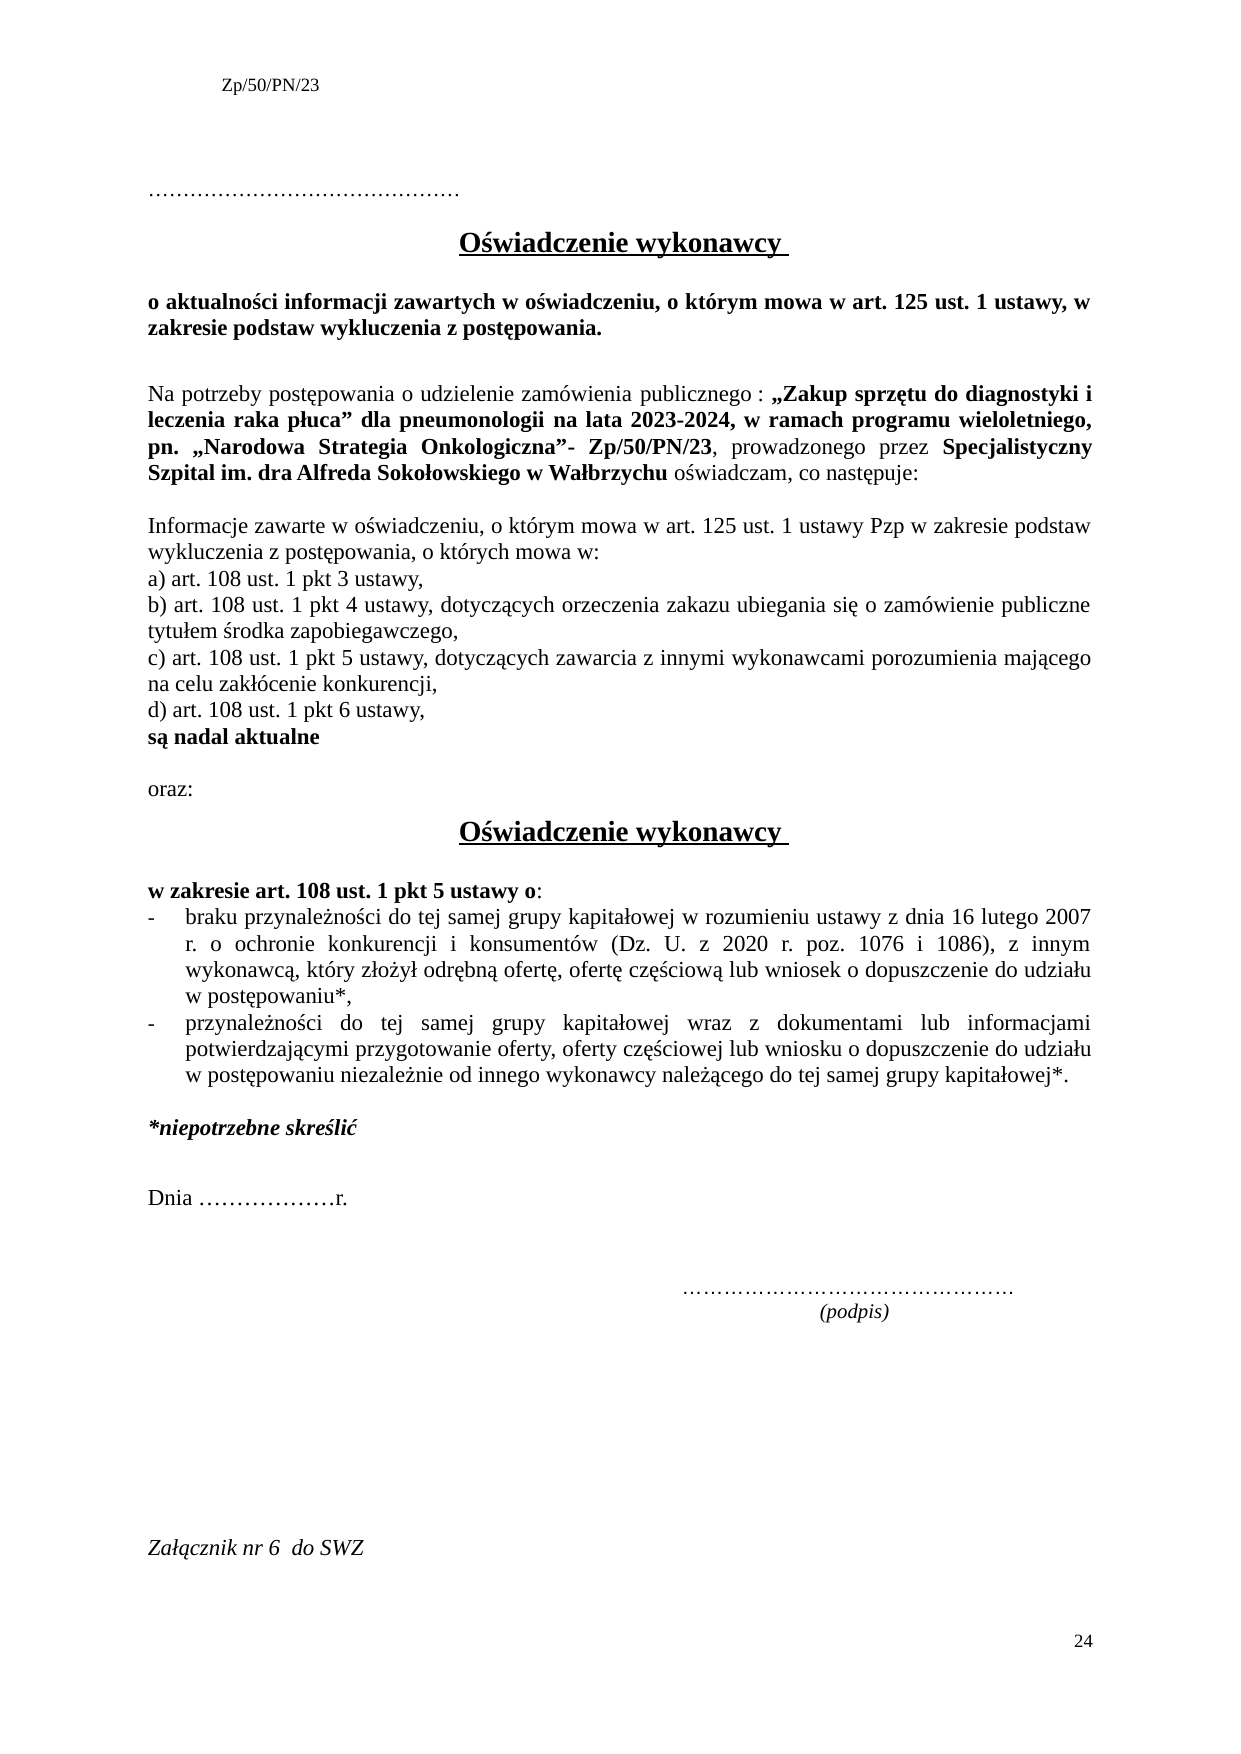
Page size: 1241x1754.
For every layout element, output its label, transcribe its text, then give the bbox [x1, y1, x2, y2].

text Na potrzeby postępowania o udzielenie zamówienia publicznego : „Zakup sprzętu do diagnostyki i leczenia raka płuca” dla pneumonologii na lata 2023-2024, w ramach programu wieloletniego, pn. „Narodowa Strategia Onkologiczna”- Zp/50/PN/23, prowadzonego przez Specjalistyczny Szpital im. dra Alfreda Sokołowskiego w Wałbrzychu oświadczam, co następuje: [148, 380, 1092, 486]
text c) art. 108 ust. 1 pkt 5 ustawy, dotyczących zawarcia z innymi wykonawcami porozumienia mającego na celu zakłócenie konkurencji, [148, 644, 1092, 696]
text są nadal aktualne [148, 723, 1092, 749]
list przynależności do tej samej grupy kapitałowej wraz z dokumentami lub informacjami potwierdzającymi przygotowanie oferty, oferty częściowej lub wniosku o dopuszczenie do udziału w postępowaniu niezależnie od innego wykonawcy należącego do tej samej grupy kapitałowej*. [148, 1009, 1092, 1088]
text b) art. 108 ust. 1 pkt 4 ustawy, dotyczących orzeczenia zakazu ubiegania się o zamówienie publiczne tytułem środka zapobiegawczego, [148, 591, 1092, 644]
text Załącznik nr 6 do SWZ [148, 1534, 1092, 1560]
text Dnia ………………r. [148, 1184, 1092, 1210]
text Oświadczenie wykonawcy [148, 814, 1092, 848]
text o aktualności informacji zawartych w oświadczeniu, o którym mowa w art. 125 ust. 1 ustawy, w zakresie podstaw wykluczenia z postępowania. [148, 288, 1092, 341]
text a) art. 108 ust. 1 pkt 3 ustawy, [148, 564, 1092, 591]
text d) art. 108 ust. 1 pkt 6 ustawy, [148, 696, 1092, 723]
text oraz: [148, 775, 1092, 802]
text w zakresie art. 108 ust. 1 pkt 5 ustawy o: [148, 877, 1092, 903]
text Oświadczenie wykonawcy [148, 225, 1092, 259]
text Informacje zawarte w oświadczeniu, o którym mowa w art. 125 ust. 1 ustawy Pzp w zakresie podstaw wykluczenia z postępowania, o których mowa w: [148, 512, 1092, 564]
text ………………………………………… [148, 1275, 1092, 1299]
text ……………………………………… [148, 177, 472, 201]
text (podpis) [148, 1299, 1092, 1323]
text *niepotrzebne skreślić [148, 1114, 1092, 1141]
list braku przynależności do tej samej grupy kapitałowej w rozumieniu ustawy z dnia 16 lutego 2007 r. o ochronie konkurencji i konsumentów (Dz. U. z 2020 r. poz. 1076 i 1086), z innym wykonawcą, który złożył odrębną ofertę, ofertę częściową lub wniosek o dopuszczenie do udziału w postępowaniu*, [148, 903, 1092, 1009]
